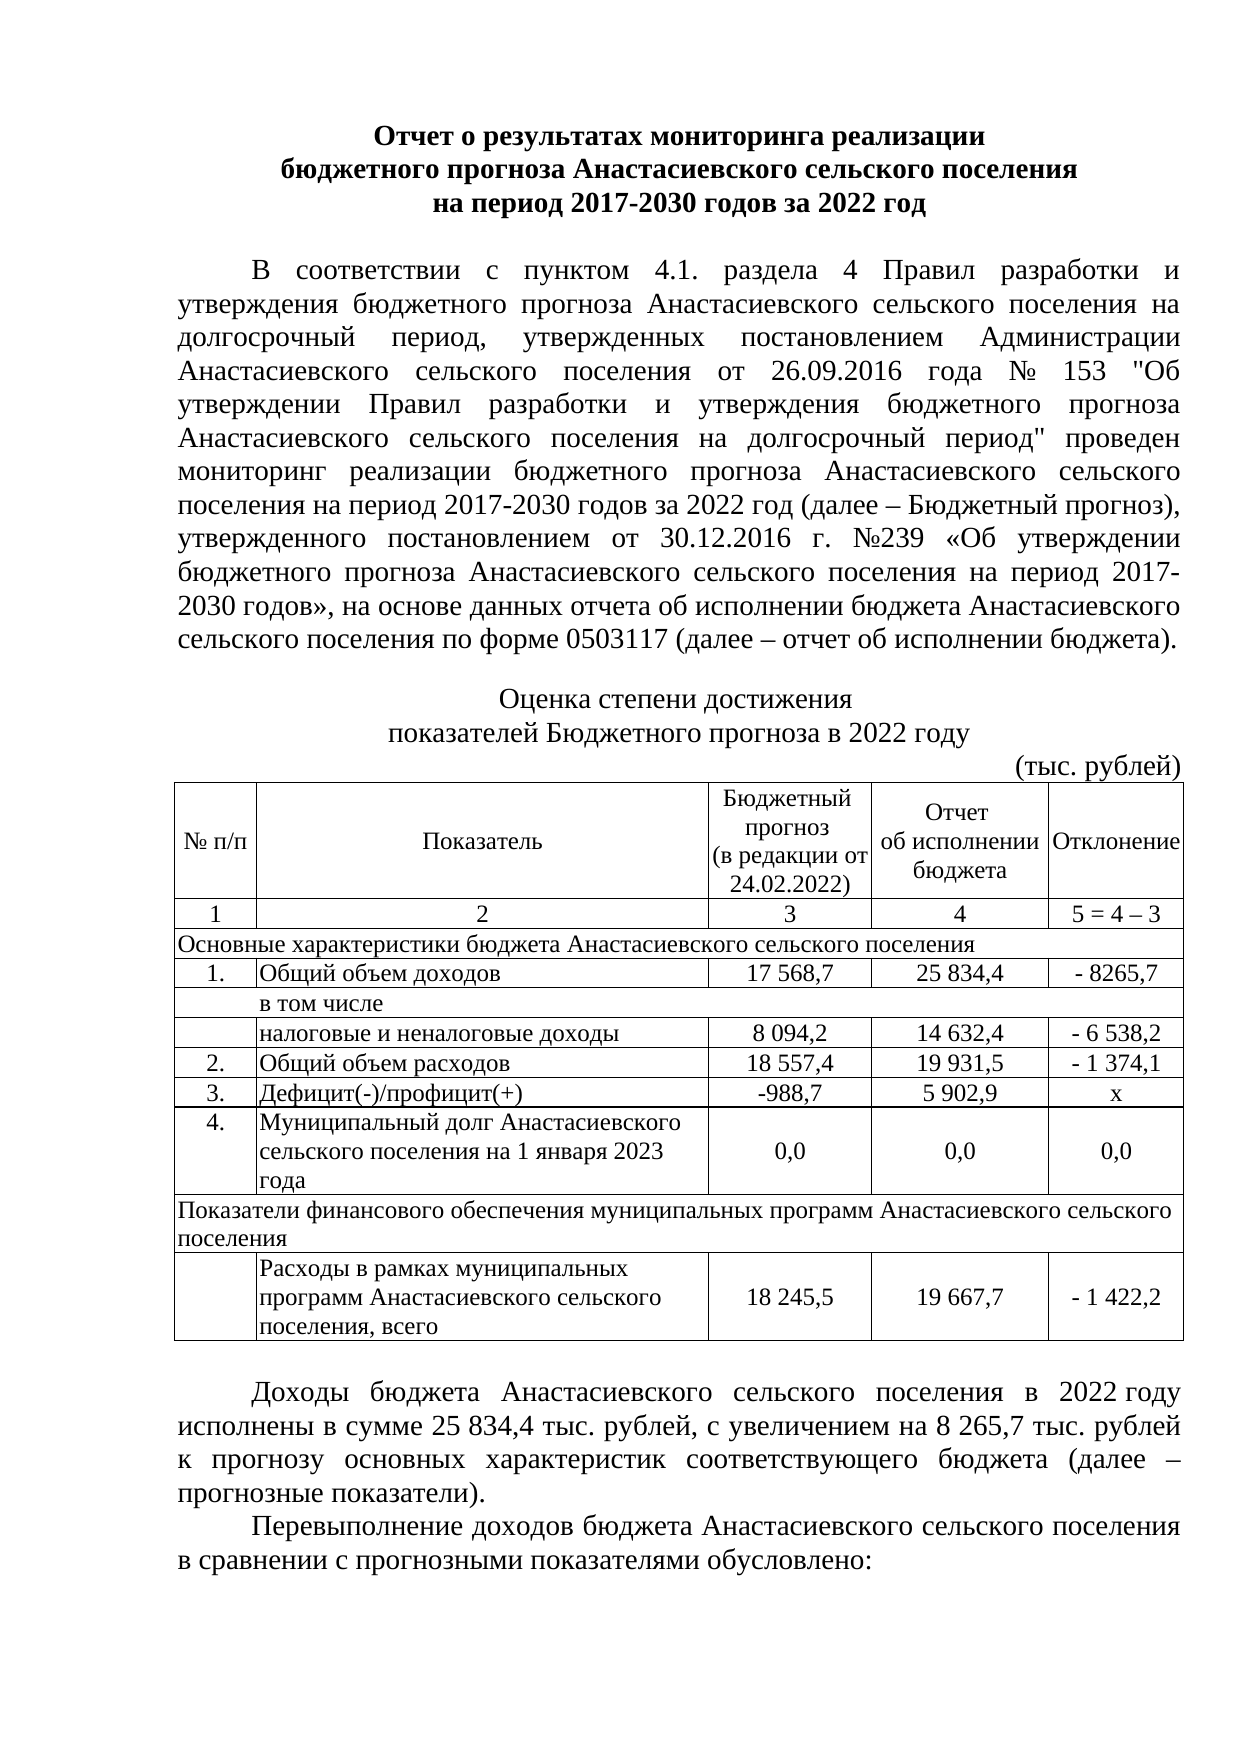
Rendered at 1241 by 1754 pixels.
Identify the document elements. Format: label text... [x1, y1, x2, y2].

table_cell - 8265,7 [1049, 959, 1183, 987]
table_cell 1 [175, 899, 256, 928]
table_header Бюджетный прогноз (в редакции от 24.02.2022) [709, 783, 871, 898]
table_cell 2. [175, 1048, 256, 1077]
table_cell 1. [175, 959, 256, 987]
text В соответствии с пунктом 4.1. раздела 4 Правил разработки и утверждения бюджетного прогноза Анастасиевского сельского поселения на долгосрочный период, утвержденных постановлением Администрации Анастасиевского сельского поселения от 26.09.2016 года № 153 "Об утверждении Правил разработки и утверждения бюджетного прогноза Анастасиевского сельского поселения на долгосрочный период" проведен мониторинг реализации бюджетного прогноза Анастасиевского сельского поселения на период 2017-2030 годов за 2022 год (далее – Бюджетный прогноз), утвержденного постановлением от 30.12.2016 г. №239 «Об утверждении бюджетного прогноза Анастасиевского сельского поселения на период 2017-2030 годов», на основе данных отчета об исполнении бюджета Анастасиевского сельского поселения по форме 0503117 (далее – отчет об исполнении бюджета). [177, 252, 1181, 655]
table_header Отчет об исполнении бюджета [872, 783, 1048, 898]
table_cell [175, 1018, 256, 1047]
table_cell 3. [175, 1078, 256, 1106]
table_cell в том числе [256, 988, 1183, 1017]
text Оценка степени достижения показателей Бюджетного прогноза в 2022 году [177, 681, 1181, 748]
table_cell Дефицит(-)/профицит(+) [257, 1078, 708, 1106]
table_cell -988,7 [709, 1078, 871, 1106]
table_cell 4. [175, 1108, 256, 1194]
text Доходы бюджета Анастасиевского сельского поселения в 2022 году исполнены в сумме 25 834,4 тыс. рублей, с увеличением на 8 265,7 тыс. рублей к прогнозу основных характеристик соответствующего бюджета (далее – прогнозные показатели). [177, 1374, 1181, 1508]
table_cell - 1 374,1 [1049, 1048, 1183, 1077]
table_cell 0,0 [872, 1108, 1048, 1194]
table_cell 17 568,7 [709, 959, 871, 987]
table_cell налоговые и неналоговые доходы [257, 1018, 708, 1047]
table_cell 19 667,7 [872, 1253, 1048, 1339]
table_cell Основные характеристики бюджета Анастасиевского сельского поселения [175, 929, 1183, 957]
table_cell 0,0 [709, 1108, 871, 1194]
table_cell х [1049, 1078, 1183, 1106]
title Отчет о результатах мониторинга реализации [177, 118, 1181, 152]
table_cell 19 931,5 [872, 1048, 1048, 1077]
table_cell 5 902,9 [872, 1078, 1048, 1106]
table_cell 2 [257, 899, 708, 928]
table_cell 5 = 4 – 3 [1049, 899, 1183, 928]
table_cell 18 557,4 [709, 1048, 871, 1077]
table_cell Показатели финансового обеспечения муниципальных программ Анастасиевского сельского поселения [175, 1195, 1183, 1252]
title на период 2017-2030 годов за 2022 год [177, 185, 1181, 219]
table_cell Муниципальный долг Анастасиевского сельского поселения на 1 января 2023 года [257, 1108, 708, 1194]
table_cell 8 094,2 [709, 1018, 871, 1047]
table_cell 25 834,4 [872, 959, 1048, 987]
table_cell 14 632,4 [872, 1018, 1048, 1047]
text (тыс. рублей) [177, 748, 1181, 782]
table_cell [175, 988, 256, 1017]
table_cell [175, 1253, 256, 1339]
table_cell 0,0 [1049, 1108, 1183, 1194]
table_cell Общий объем доходов [257, 959, 708, 987]
table_cell - 1 422,2 [1049, 1253, 1183, 1339]
table_cell Общий объем расходов [257, 1048, 708, 1077]
table_cell 4 [872, 899, 1048, 928]
table_cell 3 [709, 899, 871, 928]
table_cell 18 245,5 [709, 1253, 871, 1339]
text Перевыполнение доходов бюджета Анастасиевского сельского поселения в сравнении с прогнозными показателями обусловлено: [177, 1508, 1181, 1575]
table_cell Расходы в рамках муниципальных программ Анастасиевского сельского поселения, всего [257, 1253, 708, 1339]
table_header Показатель [257, 783, 708, 898]
table_cell - 6 538,2 [1049, 1018, 1183, 1047]
table_header Отклонение [1049, 783, 1183, 898]
table_header № п/п [175, 783, 256, 898]
title бюджетного прогноза Анастасиевского сельского поселения [177, 152, 1181, 185]
